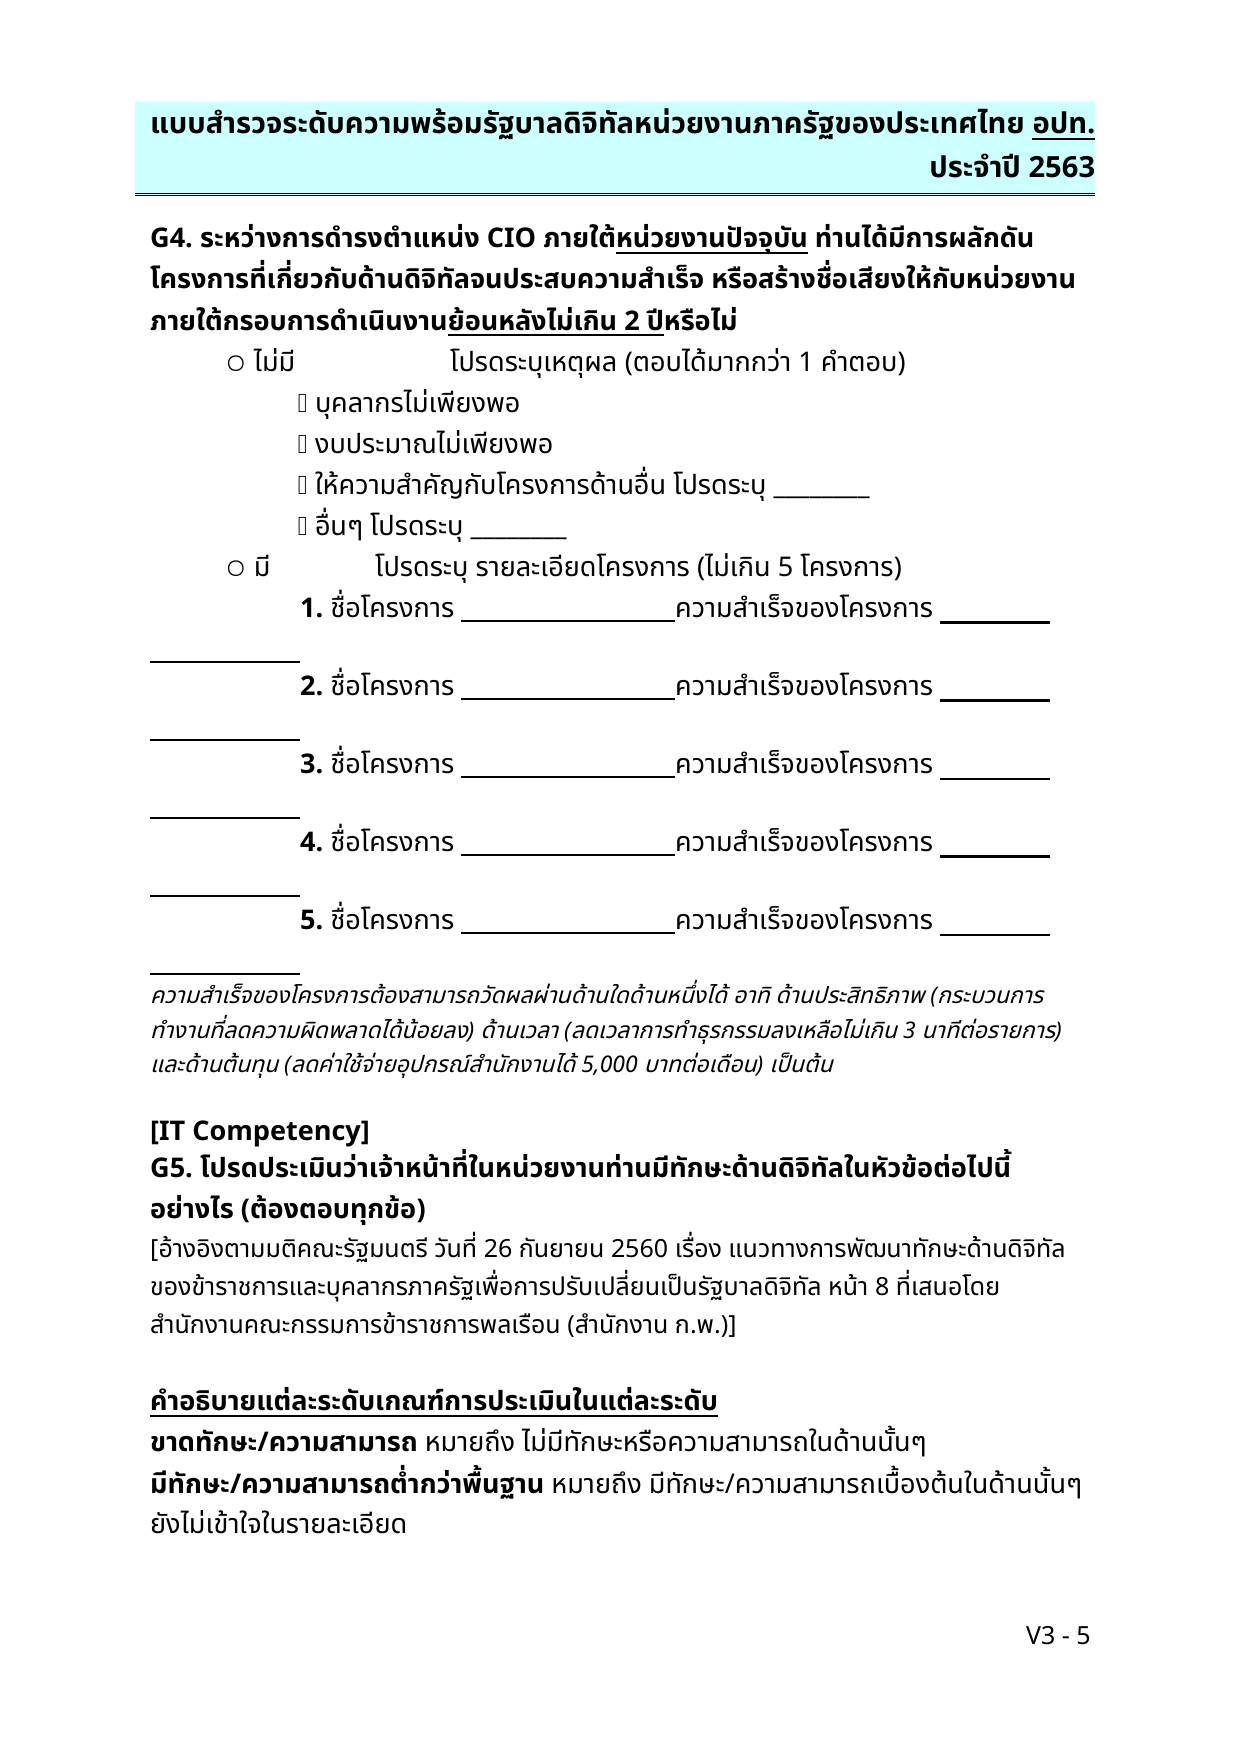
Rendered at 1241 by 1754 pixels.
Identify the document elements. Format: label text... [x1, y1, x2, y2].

text 1. ชื่อโครงการ ความสำเร็จของโครงการ [150, 589, 1090, 667]
text [IT Competency] [150, 1112, 1090, 1149]
text ให้ความสำคัญกับโครงการด้านอื่น โปรดระบุ ________ [150, 465, 1090, 506]
text G5. โปรดประเมินว่าเจ้าหน้าที่ในหน่วยงานท่านมีทักษะด้านดิจิทัลในหัวข้อต่อไปนี้อย่างไร (ต้องตอบทุกข้อ) [อ้างอิงตามมติคณะรัฐมนตรี วันที่ 26 กันยายน 2560 เรื่อง แนวทางการพัฒนาทักษะด้านดิจิทัลของข้าราชการและบุคลากรภาครัฐเพื่อการปรับเปลี่ยนเป็นรัฐบาลดิจิทัล หน้า 8 ที่เสนอโดยสำนักงานคณะกรรมการข้าราชการพลเรือน (สำนักงาน ก.พ.)] [150, 1149, 1090, 1345]
text มีทักษะ/ความสามารถต่ำกว่าพื้นฐาน หมายถึง มีทักษะ/ความสามารถเบื้องต้นในด้านนั้นๆ ยังไม่เข้าใจในรายละเอียด [150, 1464, 1090, 1546]
text 2. ชื่อโครงการ ความสำเร็จของโครงการ [150, 667, 1090, 745]
text ขาดทักษะ/ความสามารถ หมายถึง ไม่มีทักษะหรือความสามารถในด้านนั้นๆ [150, 1423, 1090, 1464]
text 5. ชื่อโครงการ ความสำเร็จของโครงการ [150, 901, 1090, 979]
text คำอธิบายแต่ละระดับเกณฑ์การประเมินในแต่ละระดับ [150, 1382, 1090, 1423]
text 3. ชื่อโครงการ ความสำเร็จของโครงการ [150, 745, 1090, 823]
text งบประมาณไม่เพียงพอ [150, 424, 1090, 465]
text มี โปรดระบุ รายละเอียดโครงการ (ไม่เกิน 5 โครงการ) [150, 547, 1090, 589]
text ไม่มี โปรดระบุเหตุผล (ตอบได้มากกว่า 1 คำตอบ) [150, 342, 1090, 383]
text 4. ชื่อโครงการ ความสำเร็จของโครงการ [150, 823, 1090, 901]
text ความสำเร็จของโครงการต้องสามารถวัดผลผ่านด้านใดด้านหนึ่งได้ อาทิ ด้านประสิทธิภาพ (กระบวนการทำงานที่ลดความผิดพลาดได้น้อยลง) ด้านเวลา (ลดเวลาการทำธุรกรรมลงเหลือไม่เกิน 3 นาทีต่อรายการ) และด้านต้นทุน (ลดค่าใช้จ่ายอุปกรณ์สำนักงานได้ 5,000 บาทต่อเดือน) เป็นต้น [150, 979, 1090, 1083]
text อื่นๆ โปรดระบุ ________ [150, 506, 1090, 547]
text บุคลากรไม่เพียงพอ [150, 383, 1090, 424]
text G4. ระหว่างการดำรงตำแหน่ง CIO ภายใต้หน่วยงานปัจจุบัน ท่านได้มีการผลักดันโครงการที่เกี่ยวกับด้านดิจิทัลจนประสบความสำเร็จ หรือสร้างชื่อเสียงให้กับหน่วยงานภายใต้กรอบการดำเนินงานย้อนหลังไม่เกิน 2 ปีหรือไม่ [150, 219, 1090, 342]
